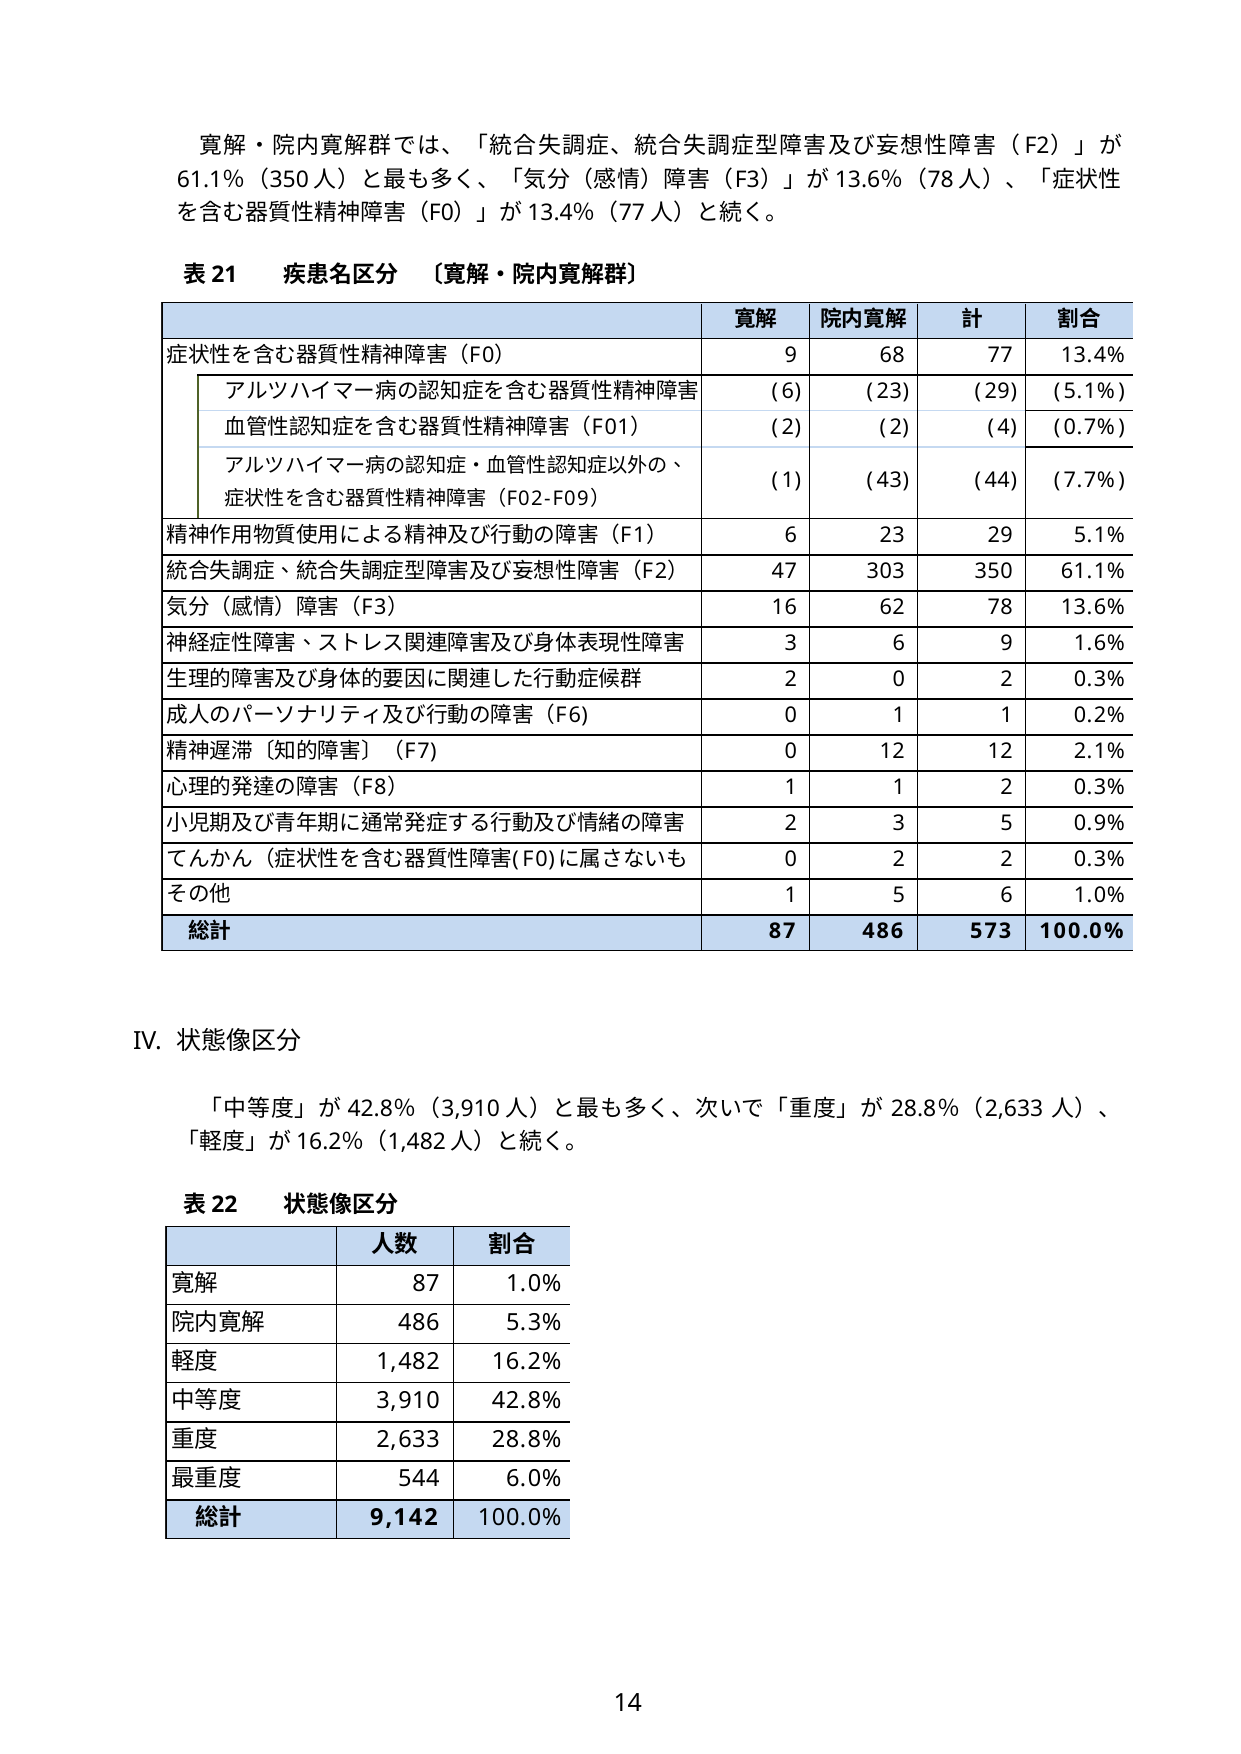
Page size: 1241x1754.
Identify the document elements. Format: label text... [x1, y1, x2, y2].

list 状態像区分 [133, 1023, 1122, 1056]
list 「中等度」が42.8％（3,910人）と最も多く、次いで「重度」が28.8％（2,633 人）、「軽度」が16.2％（1,482人）と続く。 [177, 1089, 1122, 1156]
text 表 22 状態像区分 [183, 1185, 1122, 1219]
list 寛解・院内寛解群では、「統合失調症、統合失調症型障害及び妄想性障害（F2）」が61.1％（350人）と最も多く、「気分（感情）障害（F3）」が13.6％（78人）、「症状性を含む器質性精神障害（F0）」が13.4％（77 人）と続く。 [177, 127, 1122, 227]
text 表 21 疾患名区分 〔寛解・院内寛解群〕 [183, 256, 1122, 289]
